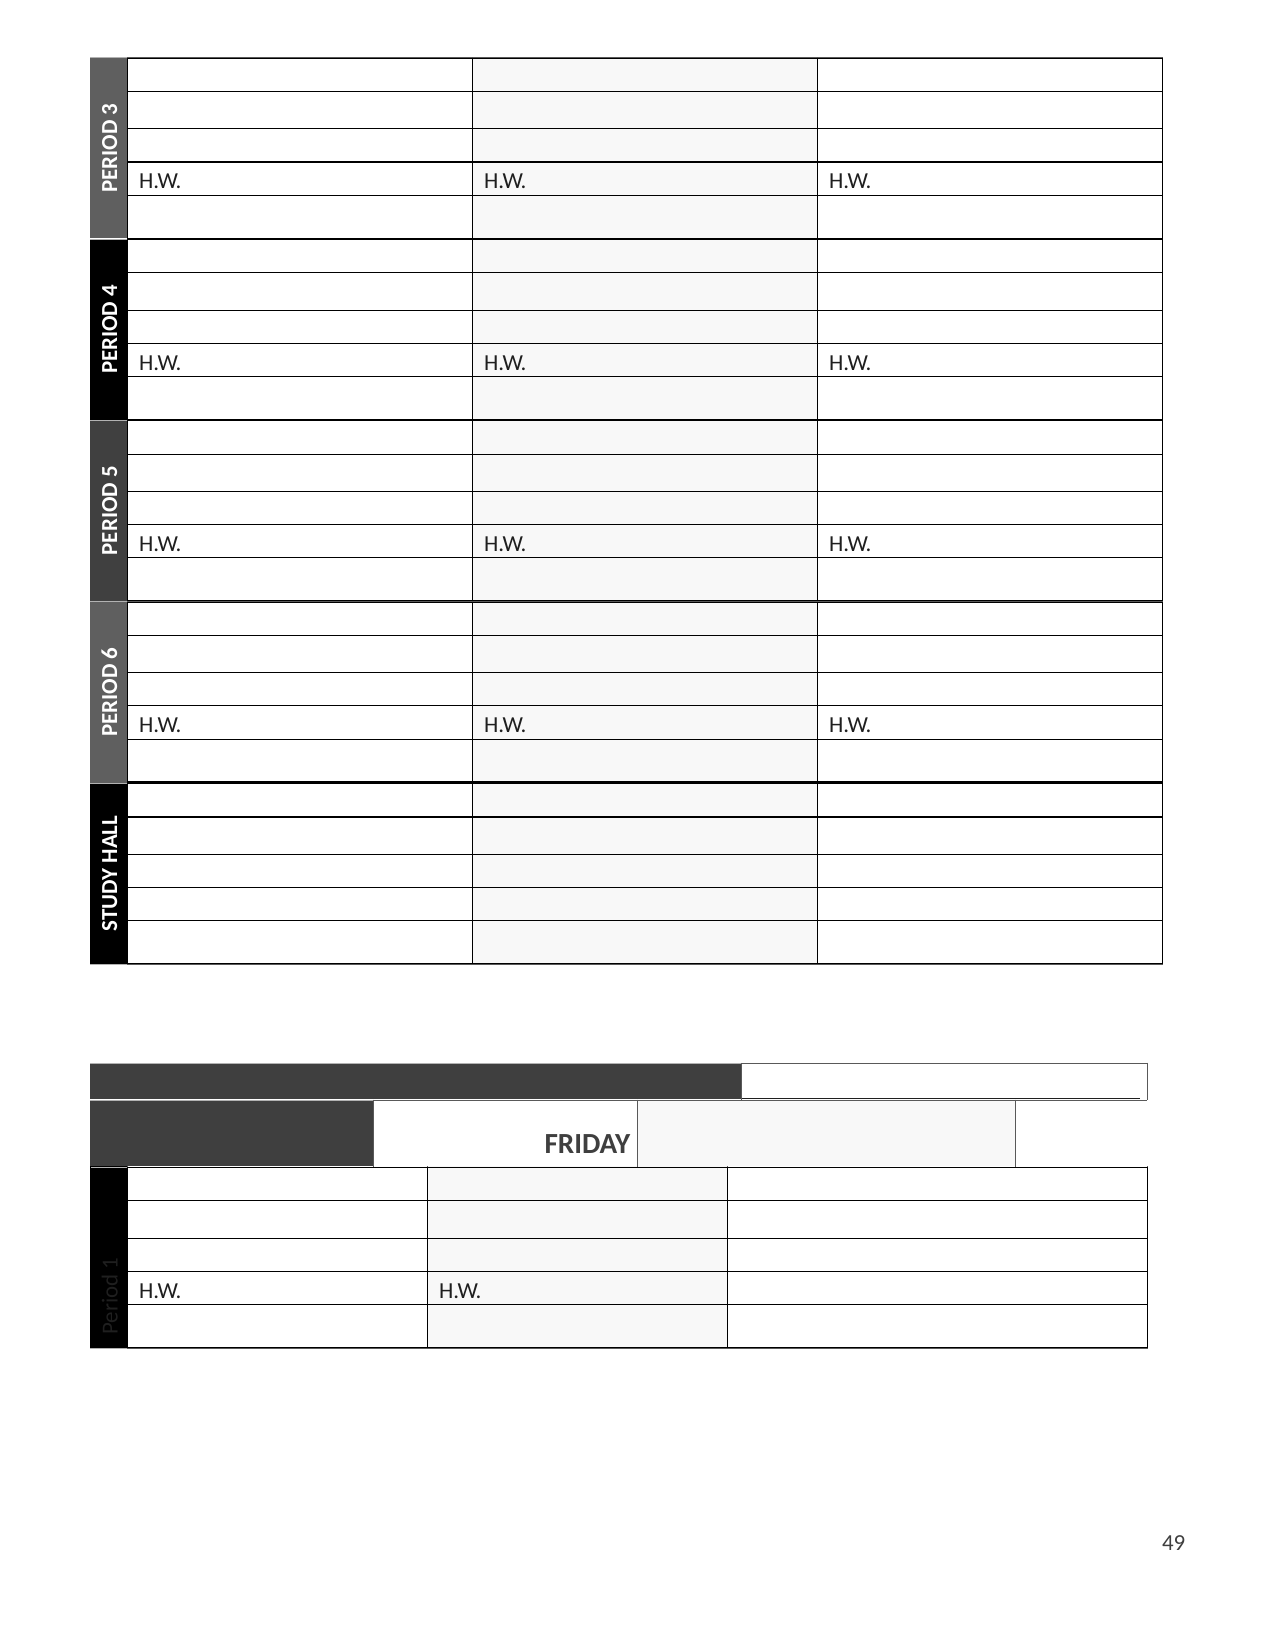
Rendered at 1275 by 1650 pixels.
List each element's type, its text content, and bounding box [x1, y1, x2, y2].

table_header [728, 1305, 1147, 1347]
table_cell [818, 163, 1162, 195]
table_cell [128, 421, 472, 454]
table_header [728, 1168, 1147, 1200]
table_cell [473, 240, 817, 272]
table_cell [473, 163, 817, 195]
table_cell [818, 92, 1162, 128]
table_cell [473, 673, 817, 705]
table_cell [818, 921, 1162, 963]
table_cell [818, 59, 1162, 91]
table_cell [128, 455, 472, 491]
table_cell [818, 240, 1162, 272]
table_cell [473, 784, 817, 816]
table_cell period 3 [90, 58, 127, 238]
table_cell [128, 92, 472, 128]
table_cell [818, 784, 1162, 816]
table_header [428, 1239, 727, 1271]
table_cell [128, 129, 472, 161]
table_cell thursday [90, 1101, 373, 1166]
table_cell [818, 525, 1162, 557]
table_cell [473, 421, 817, 454]
table_cell study hall [90, 784, 127, 964]
table_cell [818, 196, 1162, 238]
table_cell [818, 421, 1162, 454]
table_cell [473, 706, 817, 739]
table_cell [818, 673, 1162, 705]
table_header [428, 1168, 727, 1200]
table_cell [473, 377, 817, 419]
table_header [128, 1168, 427, 1200]
table_cell [128, 240, 472, 272]
table_cell [818, 273, 1162, 310]
table_cell [128, 163, 472, 195]
table_cell friday [374, 1101, 637, 1166]
table_cell [128, 525, 472, 557]
table_header [428, 1305, 727, 1347]
table_cell period 4 [90, 240, 127, 420]
table_cell [818, 603, 1162, 635]
table_cell [473, 740, 817, 781]
table_cell [818, 636, 1162, 672]
table_cell [818, 129, 1162, 161]
table_cell [818, 311, 1162, 343]
table_cell period 6 [90, 602, 127, 783]
table_cell [473, 603, 817, 635]
table_cell [128, 196, 472, 238]
table_cell [128, 740, 472, 781]
table_header [742, 1064, 1147, 1099]
table_header Period 1 [91, 1168, 127, 1348]
table_cell [473, 818, 817, 854]
table_header [728, 1239, 1147, 1271]
table_cell [818, 455, 1162, 491]
table_cell [128, 636, 472, 672]
table_cell [818, 818, 1162, 854]
table_cell [128, 311, 472, 343]
table_cell period 5 [90, 421, 127, 601]
table_cell [128, 558, 472, 600]
table_cell [818, 344, 1162, 376]
table_cell [473, 888, 817, 920]
table_cell [128, 273, 472, 310]
table_cell [818, 558, 1162, 600]
table_cell [473, 855, 817, 887]
table_header parent signature [90, 1064, 741, 1099]
table_cell [128, 921, 472, 963]
table_cell [473, 92, 817, 128]
table_cell [818, 855, 1162, 887]
table_header [128, 1239, 427, 1271]
table_header [728, 1201, 1147, 1238]
table_cell [473, 129, 817, 161]
table_header [128, 1201, 427, 1238]
table_cell [473, 311, 817, 343]
table_header [128, 1305, 427, 1347]
table_cell [473, 273, 817, 310]
table_cell [473, 455, 817, 491]
table_cell [128, 492, 472, 524]
table_cell [818, 706, 1162, 739]
table_cell [473, 525, 817, 557]
table_cell [473, 558, 817, 600]
table_cell [473, 59, 817, 91]
table_cell [818, 740, 1162, 781]
table_cell [128, 673, 472, 705]
table_cell [128, 888, 472, 920]
table_cell [818, 888, 1162, 920]
table_cell [473, 344, 817, 376]
table_cell [473, 492, 817, 524]
table_cell [473, 921, 817, 963]
table_cell [128, 784, 472, 816]
table_cell [473, 636, 817, 672]
table_cell [128, 603, 472, 635]
table_cell [128, 818, 472, 854]
table_cell [473, 196, 817, 238]
table_cell [128, 59, 472, 91]
table_cell [128, 344, 472, 376]
table_cell [818, 492, 1162, 524]
table_header [428, 1272, 727, 1304]
table_cell [128, 706, 472, 739]
table_header [128, 1272, 427, 1304]
table_cell [638, 1101, 1015, 1166]
table_header [428, 1201, 727, 1238]
table_header [728, 1272, 1147, 1304]
table_cell [128, 855, 472, 887]
table_cell [128, 377, 472, 419]
table_cell [818, 377, 1162, 419]
